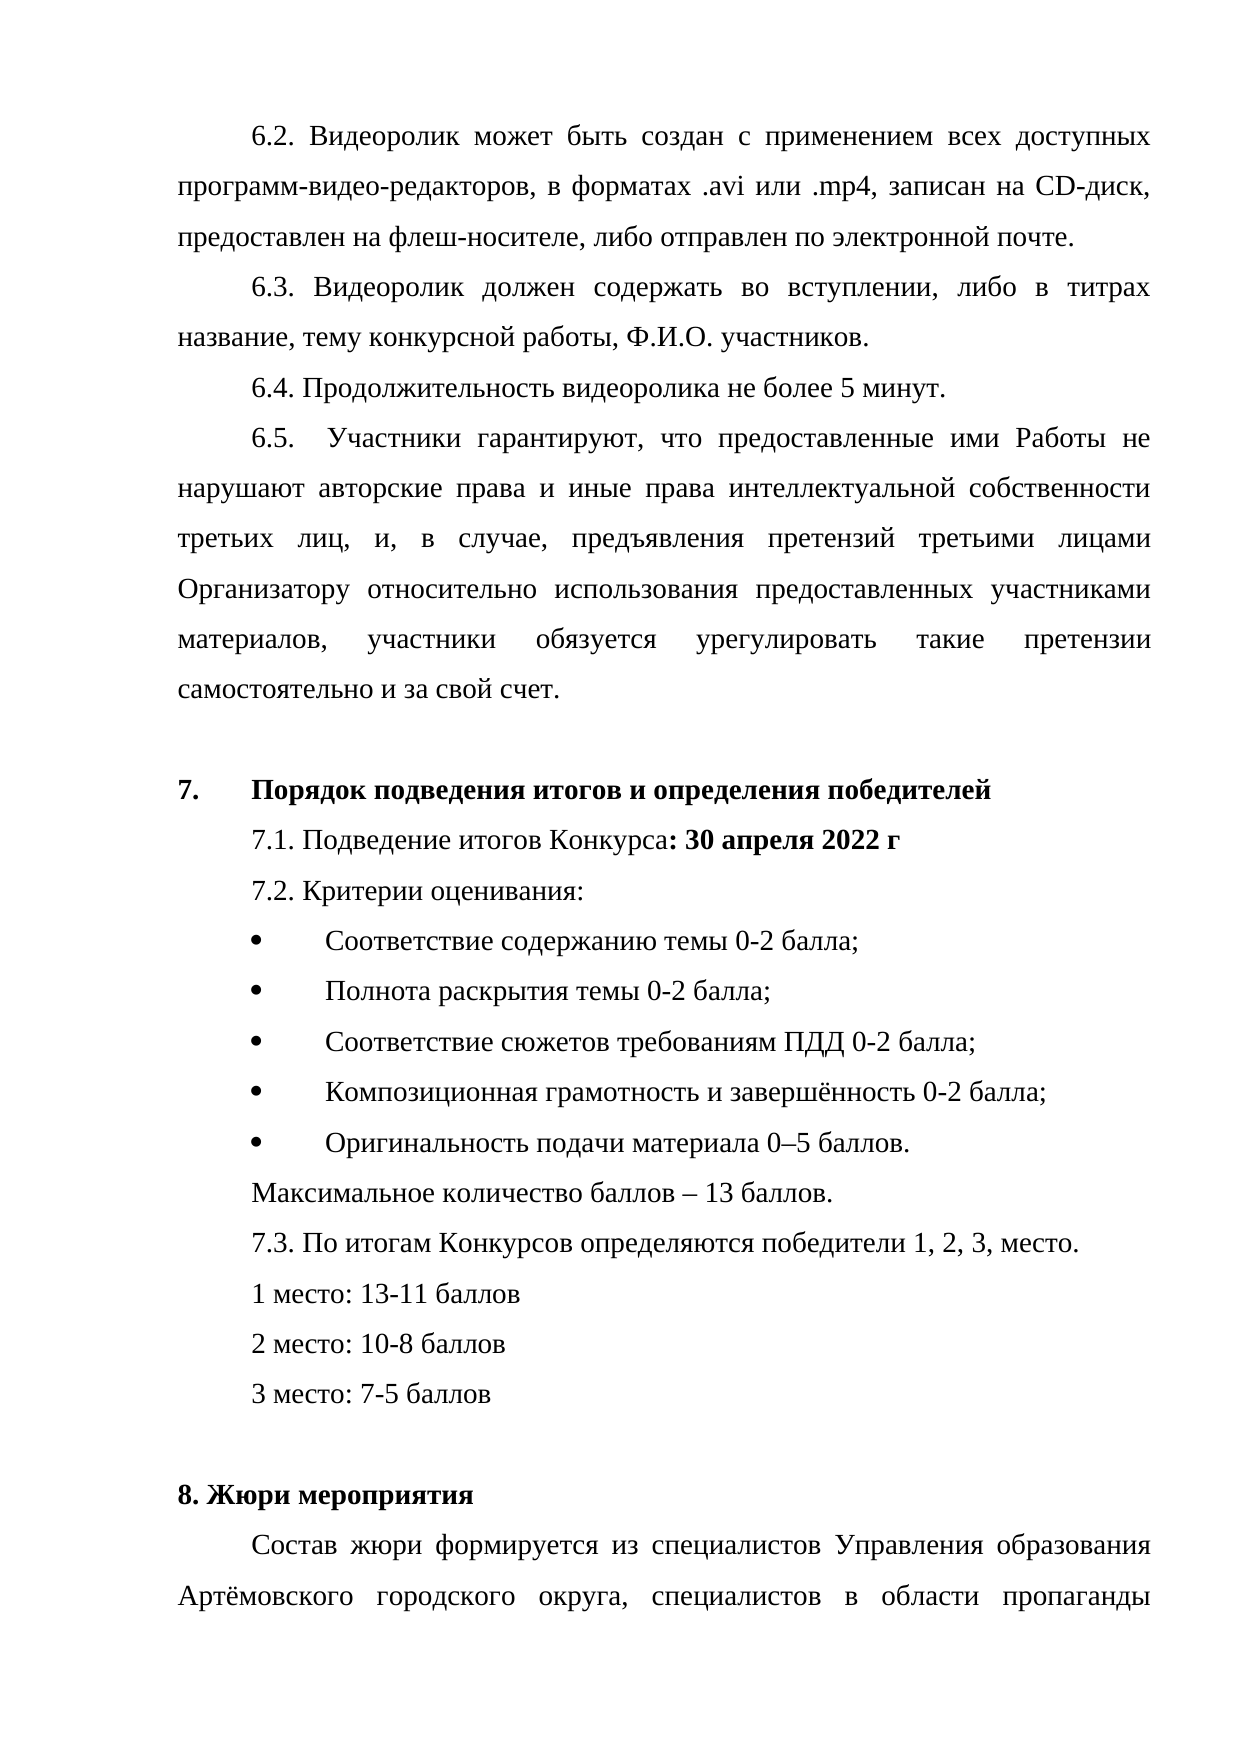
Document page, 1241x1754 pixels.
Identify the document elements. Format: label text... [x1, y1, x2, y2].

text 7.3. По итогам Конкурсов определяются победители 1, 2, 3, место. [177, 1226, 1152, 1259]
text Максимальное количество баллов – 13 баллов. [177, 1175, 1152, 1209]
text 2 место: 10-8 баллов [177, 1326, 1152, 1360]
text 6.2. Видеоролик может быть создан с применением всех доступных программ-видео-редакторов, в форматах .avi или .mp4, записан на CD-диск, предоставлен на флеш-носителе, либо отправлен по электронной почте. [177, 118, 1152, 252]
list Оригинальность подачи материала 0–5 баллов. [177, 1125, 1152, 1158]
list Композиционная грамотность и завершённость 0-2 балла; [177, 1074, 1152, 1108]
text 7.2. Критерии оценивания: [177, 873, 1152, 906]
list Соответствие сюжетов требованиям ПДД 0-2 балла; [177, 1024, 1152, 1058]
list Полнота раскрытия темы 0-2 балла; [177, 973, 1152, 1007]
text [177, 1527, 1152, 1611]
text 7.1. Подведение итогов Конкурса: 30 апреля 2022 г [177, 822, 1152, 856]
text 6.5. Участники гарантируют, что предоставленные ими Работы не нарушают авторские права и иные права интеллектуальной собственности третьих лиц, и, в случае, предъявления претензий третьими лицами Организатору относительно использования предоставленных участниками материалов, участники обязуется урегулировать такие претензии самостоятельно и за свой счет. [177, 420, 1152, 705]
text 6.4. Продолжительность видеоролика не более 5 минут. [177, 370, 1152, 403]
list 8. Жюри мероприятия [177, 1477, 1152, 1511]
text 3 место: 7-5 баллов [177, 1376, 1152, 1410]
text 1 место: 13-11 баллов [177, 1276, 1152, 1309]
list Соответствие содержанию темы 0-2 балла; [177, 923, 1152, 957]
list Порядок подведения итогов и определения победителей [177, 772, 1152, 806]
text 6.3. Видеоролик должен содержать во вступлении, либо в титрах название, тему конкурсной работы, Ф.И.О. участников. [177, 269, 1152, 353]
